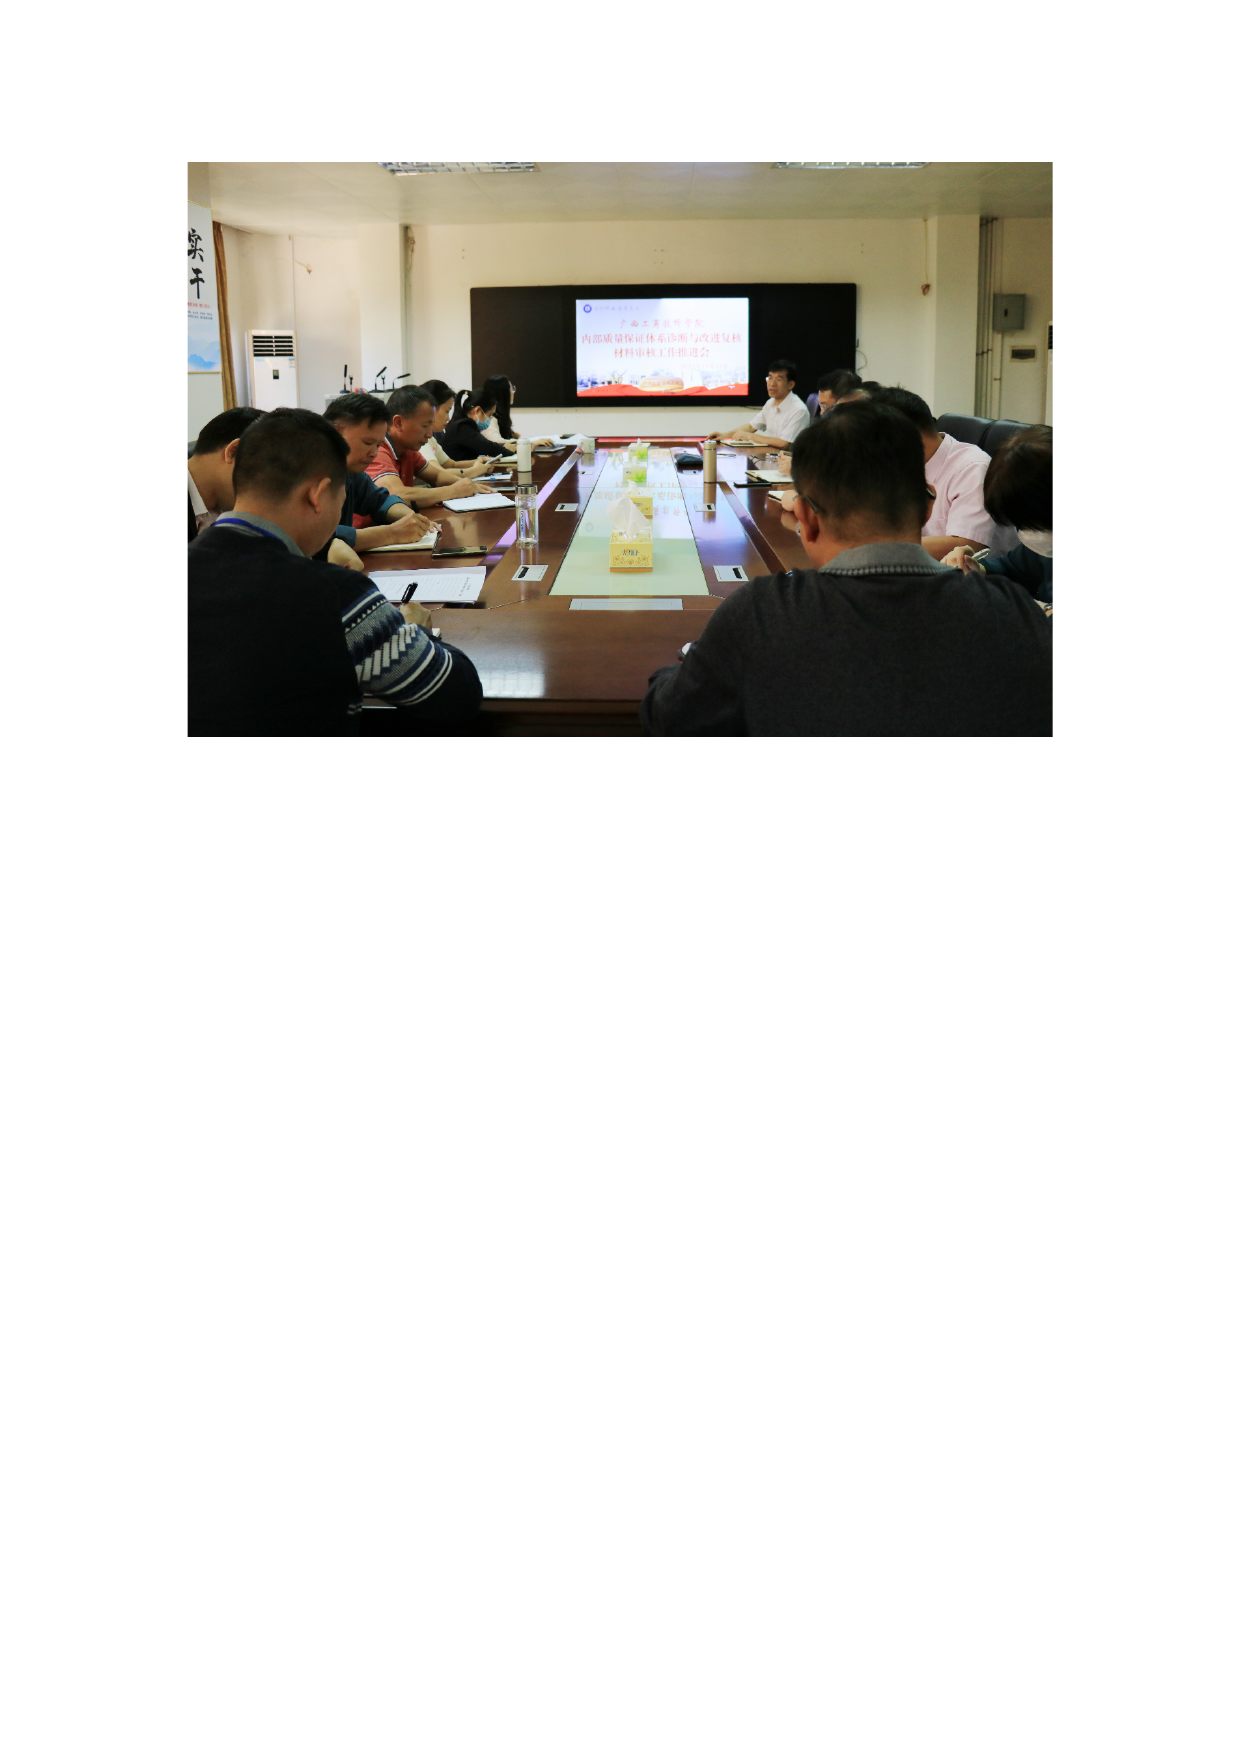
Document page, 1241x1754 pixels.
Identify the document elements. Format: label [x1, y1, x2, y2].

picture [187, 162, 1053, 737]
